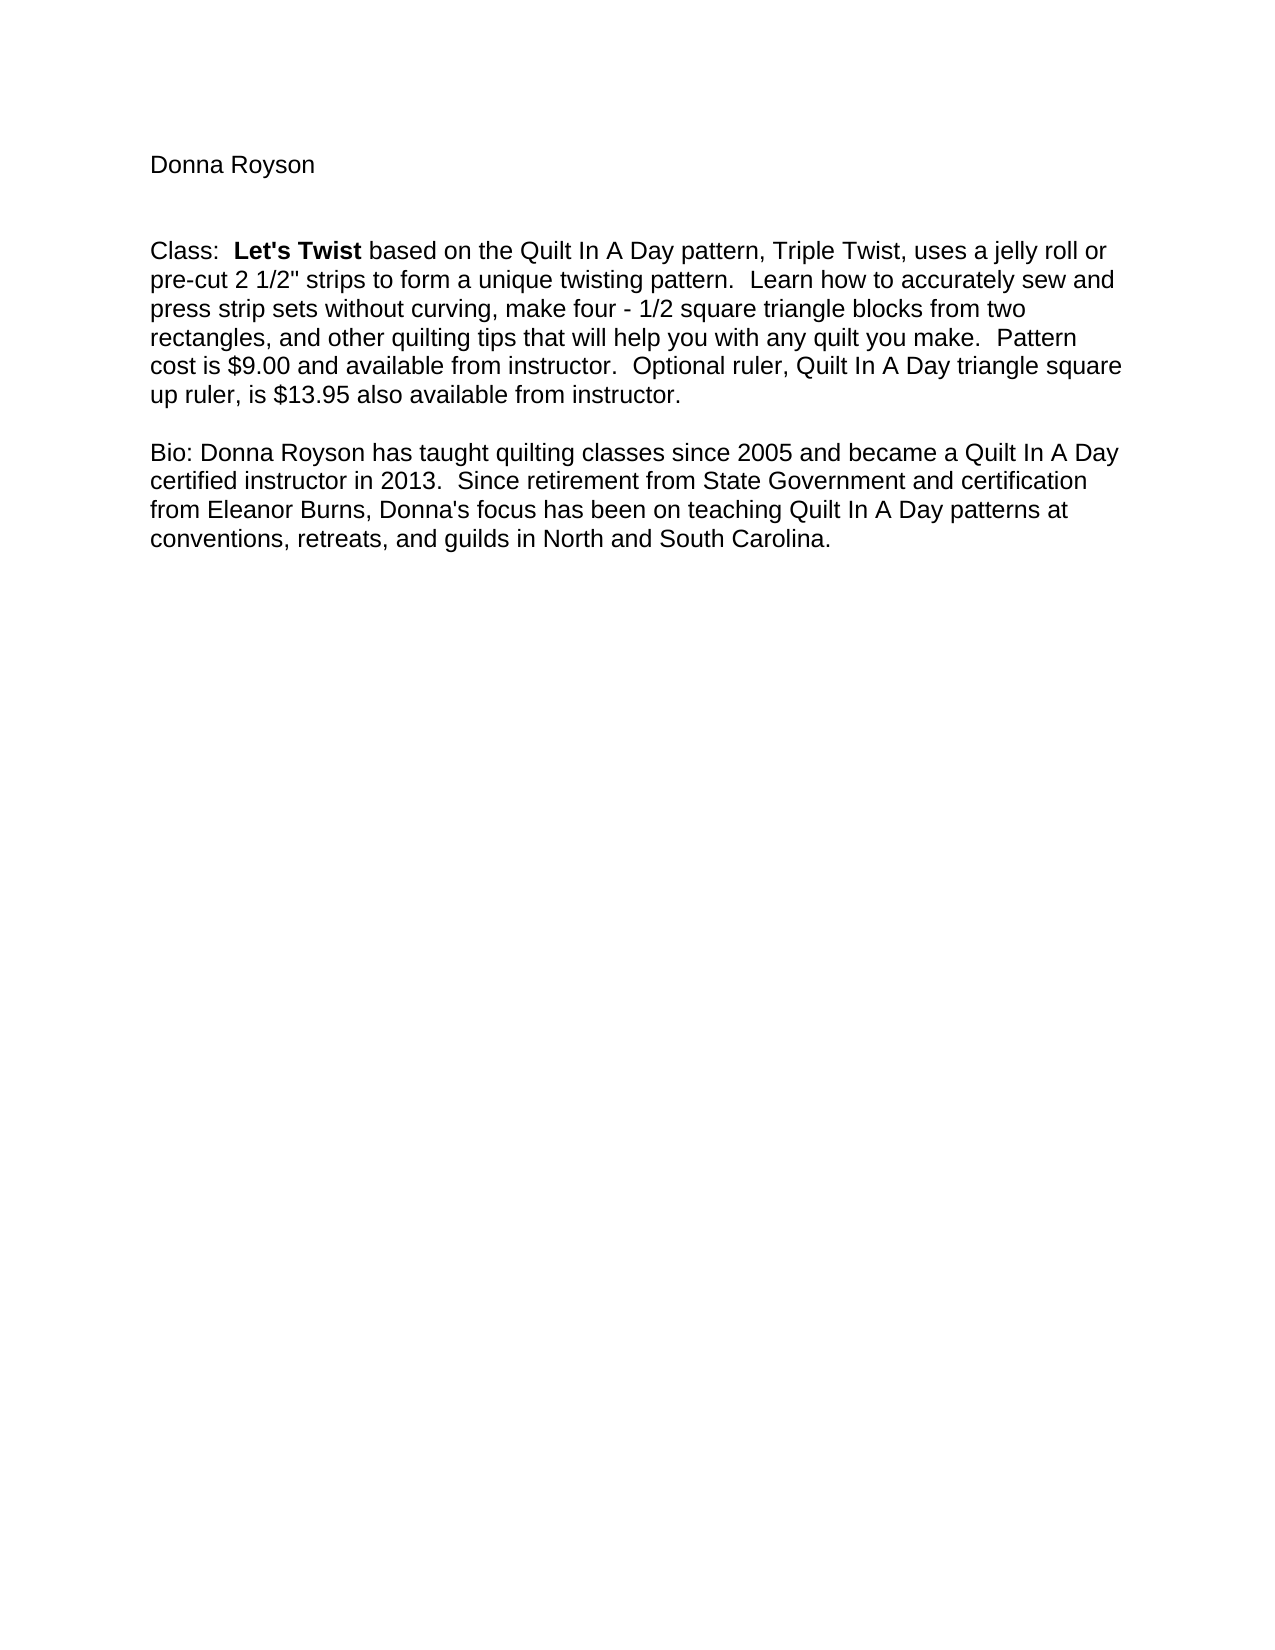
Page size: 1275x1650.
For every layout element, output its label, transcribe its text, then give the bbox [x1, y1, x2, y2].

text Donna Royson [150, 150, 1125, 179]
text Class: Let's Twist based on the Quilt In A Day pattern, Triple Twist, uses a jelly roll or pre-cut 2 1/2" strips to form a unique twisting pattern. Learn how to accurately sew and press strip sets without curving, make four - 1/2 square triangle blocks from two rectangles, and other quilting tips that will help you with any quilt you make. Pattern cost is $9.00 and available from instructor. Optional ruler, Quilt In A Day triangle square up ruler, is $13.95 also available from instructor. [150, 236, 1125, 409]
text Bio: Donna Royson has taught quilting classes since 2005 and became a Quilt In A Day certified instructor in 2013. Since retirement from State Government and certification from Eleanor Burns, Donna's focus has been on teaching Quilt In A Day patterns at conventions, retreats, and guilds in North and South Carolina. [150, 437, 1125, 552]
